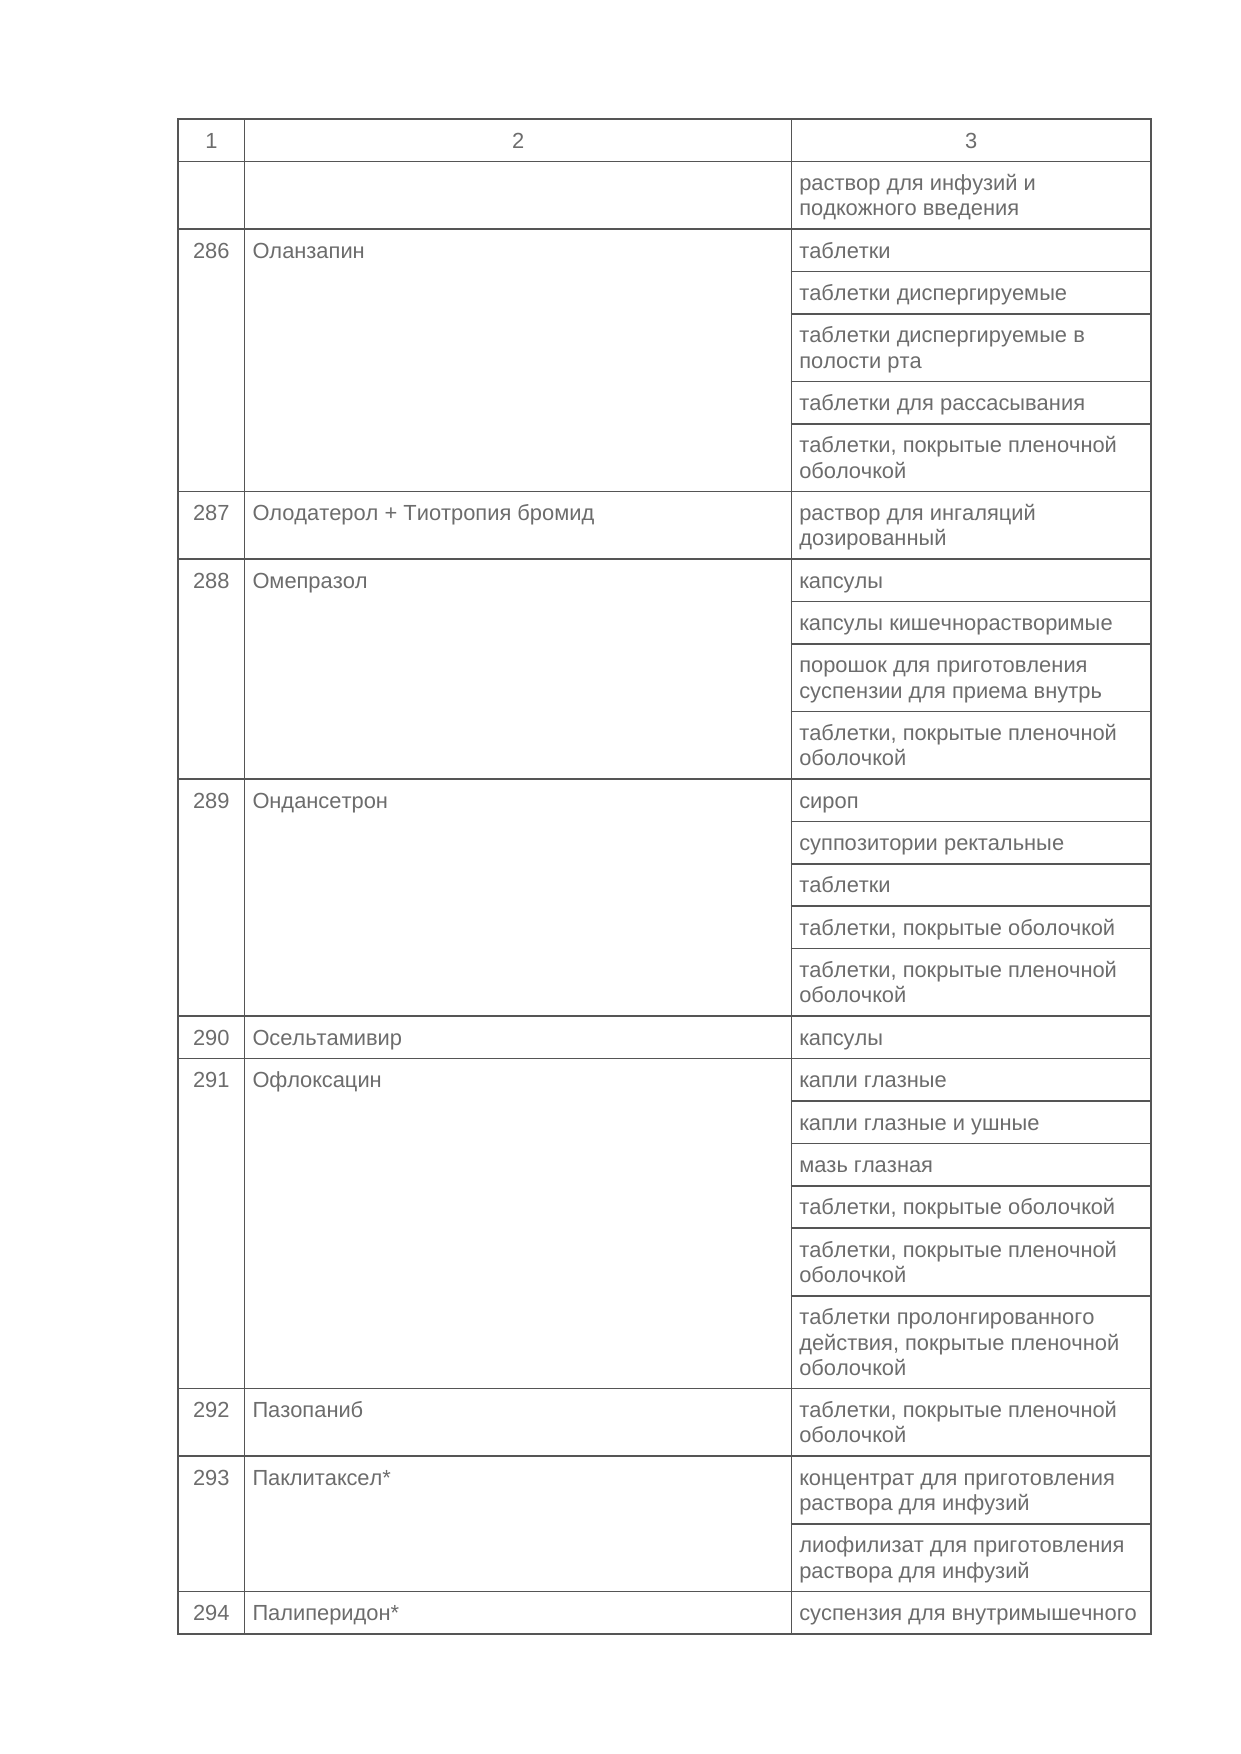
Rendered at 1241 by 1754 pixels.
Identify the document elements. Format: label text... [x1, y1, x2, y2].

table_cell таблетки [792, 865, 1150, 905]
table_cell сироп [792, 780, 1150, 821]
table_cell Пазопаниб [245, 1389, 791, 1455]
table_cell капли глазные и ушные [792, 1102, 1150, 1142]
table_cell лиофилизат для приготовления раствора для инфузий [792, 1525, 1150, 1591]
table_cell 291 [179, 1059, 244, 1388]
table_cell таблетки, покрытые пленочной оболочкой [792, 1229, 1150, 1295]
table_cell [792, 1457, 1150, 1523]
table_cell 293 [179, 1457, 244, 1591]
table_cell капсулы [792, 560, 1150, 601]
table_cell Паклитаксел* [245, 1457, 791, 1591]
table_cell Оланзапин [245, 230, 791, 491]
table_cell таблетки диспергируемые [792, 272, 1150, 313]
table_cell таблетки для рассасывания [792, 382, 1150, 423]
table_cell 286 [179, 230, 244, 491]
table_cell 292 [179, 1389, 244, 1455]
table_cell таблетки, покрытые оболочкой [792, 907, 1150, 948]
table_cell 290 [179, 1017, 244, 1058]
table_cell таблетки, покрытые пленочной оболочкой [792, 949, 1150, 1015]
table_cell мазь глазная [792, 1144, 1150, 1185]
table_cell Омепразол [245, 560, 791, 778]
table_cell раствор для ингаляций дозированный [792, 492, 1150, 558]
table_cell 289 [179, 780, 244, 1015]
table_cell капсулы [792, 1017, 1150, 1058]
table_cell таблетки диспергируемые в полости рта [792, 315, 1150, 381]
table_cell таблетки, покрытые пленочной оболочкой [792, 712, 1150, 778]
table_cell Палиперидон* [245, 1592, 791, 1633]
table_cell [792, 1592, 1150, 1633]
table_cell 287 [179, 492, 244, 558]
table_header 2 [245, 120, 791, 161]
table_cell капсулы кишечнорастворимые [792, 602, 1150, 643]
table_cell 288 [179, 560, 244, 778]
table_cell Олодатерол + Тиотропия бромид [245, 492, 791, 558]
table_cell таблетки, покрытые оболочкой [792, 1187, 1150, 1227]
table_header 1 [179, 120, 244, 161]
table_header 3 [792, 120, 1150, 161]
table_cell раствор для инфузий и подкожного введения [792, 162, 1150, 228]
table_cell Ондансетрон [245, 780, 791, 1015]
table_cell таблетки [792, 230, 1150, 271]
table_cell порошок для приготовления суспензии для приема внутрь [792, 645, 1150, 711]
table_cell 294 [179, 1592, 244, 1633]
table_cell суппозитории ректальные [792, 822, 1150, 863]
table_cell капли глазные [792, 1059, 1150, 1100]
table_cell таблетки пролонгированного действия, покрытые пленочной оболочкой [792, 1297, 1150, 1388]
table_cell Офлоксацин [245, 1059, 791, 1388]
table_cell таблетки, покрытые пленочной оболочкой [792, 1389, 1150, 1455]
table_cell таблетки, покрытые пленочной оболочкой [792, 425, 1150, 491]
table_cell Осельтамивир [245, 1017, 791, 1058]
